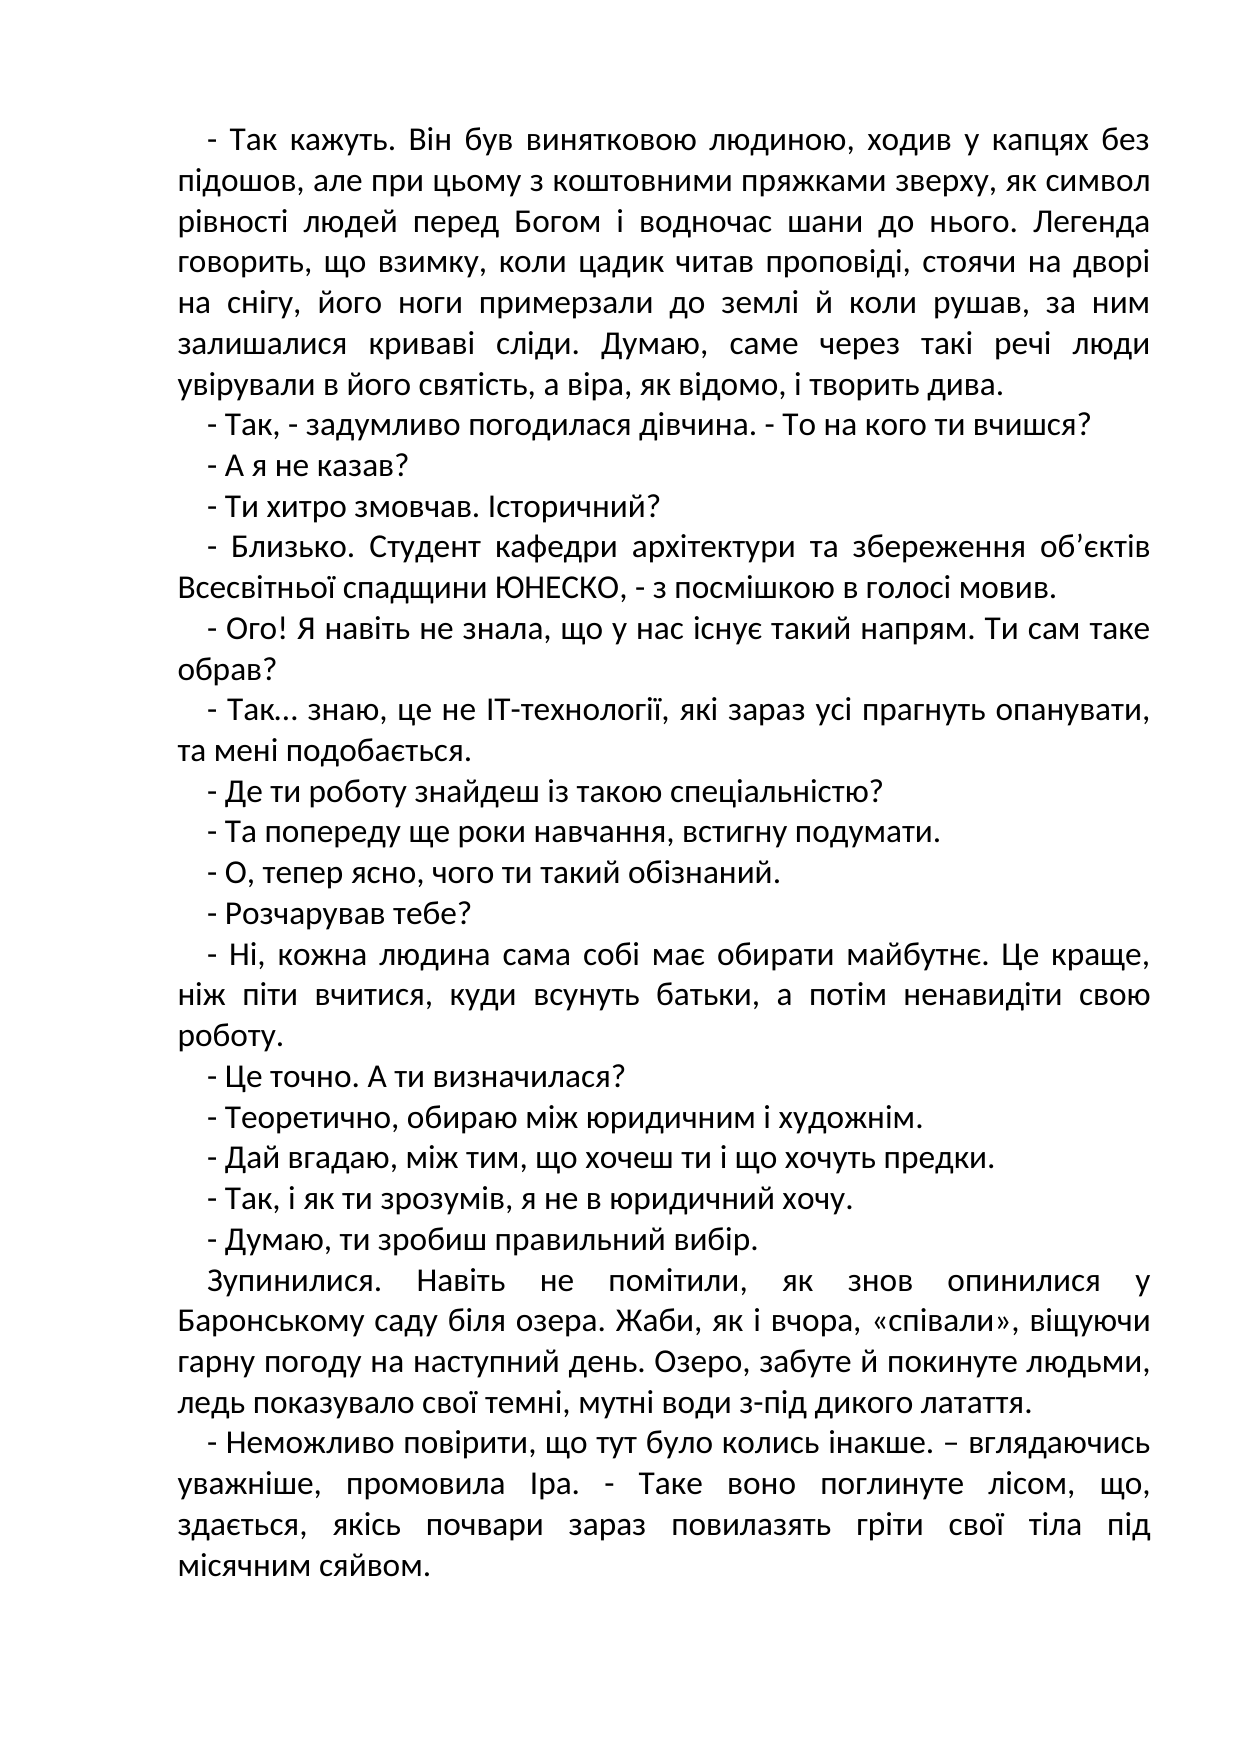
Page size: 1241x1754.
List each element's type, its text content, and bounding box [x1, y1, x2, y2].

text - Дай вгадаю, між тим, що хочеш ти і що хочуть предки. [177, 1136, 1152, 1177]
text - Ого! Я навіть не знала, що у нас існує такий напрям. Ти сам таке обрав? [177, 607, 1152, 688]
text - Близько. Студент кафедри архітектури та збереження об’єктів Всесвітньої спадщини ЮНЕСКО, - з посмішкою в голосі мовив. [177, 525, 1152, 607]
text - О, тепер ясно, чого ти такий обізнаний. [177, 851, 1152, 892]
text - Де ти роботу знайдеш із такою спеціальністю? [177, 770, 1152, 811]
text - Так кажуть. Він був винятковою людиною, ходив у капцях без підошов, але при цьому з коштовними пряжками зверху, як символ рівності людей перед Богом і водночас шани до нього. Легенда говорить, що взимку, коли цадик читав проповіді, стоячи на дворі на снігу, його ноги примерзали до землі й коли рушав, за ним залишалися криваві сліди. Думаю, саме через такі речі люди увірували в його святість, а віра, як відомо, і творить дива. [177, 118, 1152, 403]
text - Так, і як ти зрозумів, я не в юридичний хочу. [177, 1177, 1152, 1218]
text - Теоретично, обираю між юридичним і художнім. [177, 1096, 1152, 1136]
text - Неможливо повірити, що тут було колись інакше. – вглядаючись уважніше, промовила Іра. - Таке воно поглинуте лісом, що, здається, якісь почвари зараз повилазять гріти свої тіла під місячним сяйвом. [177, 1421, 1152, 1584]
text - Так… знаю, це не ІТ-технології, які зараз усі прагнуть опанувати, та мені подобається. [177, 688, 1152, 770]
text - Розчарував тебе? [177, 892, 1152, 933]
text - Це точно. А ти визначилася? [177, 1055, 1152, 1096]
text - А я не казав? [177, 444, 1152, 485]
text Зупинилися. Навіть не помітили, як знов опинилися у Баронському саду біля озера. Жаби, як і вчора, «співали», віщуючи гарну погоду на наступний день. Озеро, забуте й покинуте людьми, ледь показувало свої темні, мутні води з-під дикого латаття. [177, 1258, 1152, 1421]
text - Ні, кожна людина сама собі має обирати майбутнє. Це краще, ніж піти вчитися, куди всунуть батьки, а потім ненавидіти свою роботу. [177, 933, 1152, 1055]
text - Думаю, ти зробиш правильний вибір. [177, 1218, 1152, 1258]
text - Так, - задумливо погодилася дівчина. - То на кого ти вчишся? [177, 403, 1152, 444]
text - Ти хитро змовчав. Історичний? [177, 485, 1152, 525]
text - Та попереду ще роки навчання, встигну подумати. [177, 811, 1152, 851]
